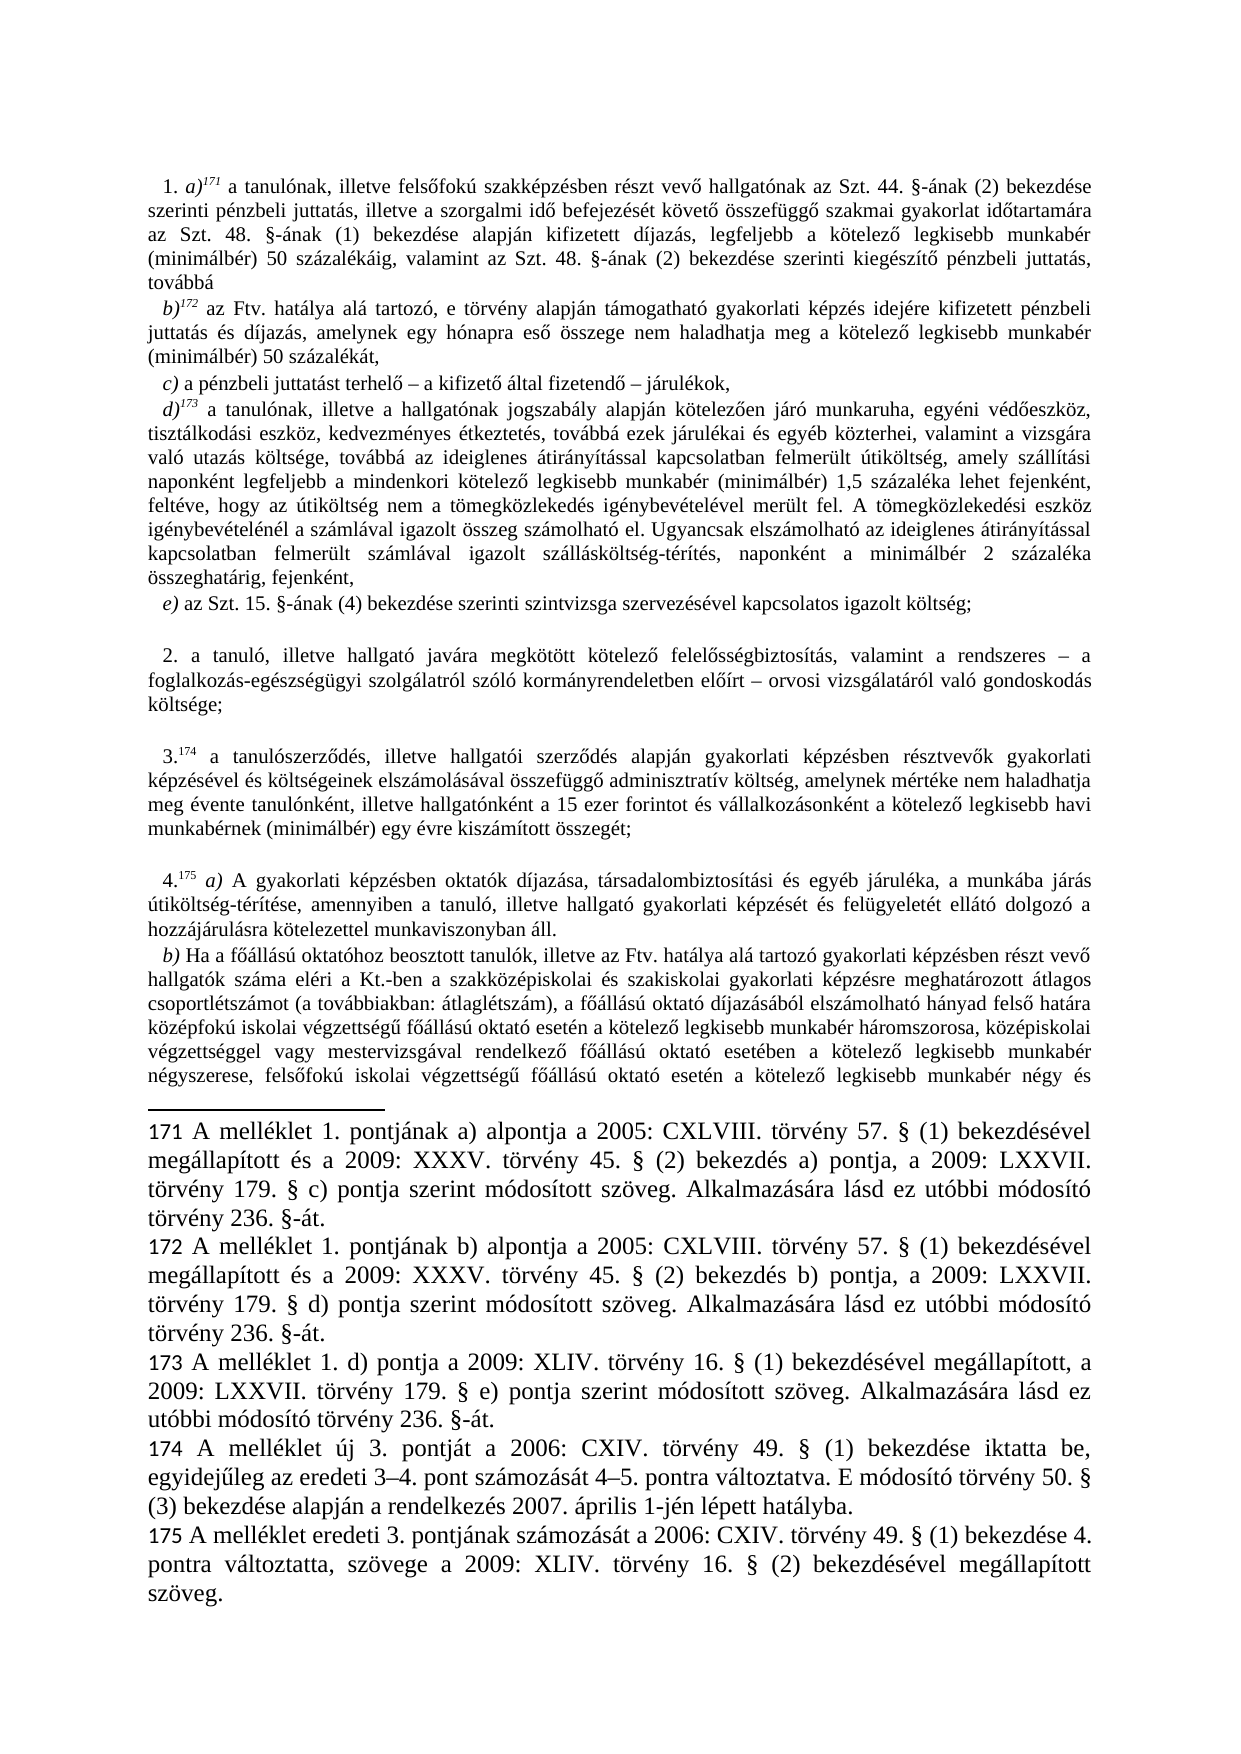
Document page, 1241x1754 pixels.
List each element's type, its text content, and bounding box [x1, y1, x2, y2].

text b) az Ftv. hatálya alá tartozó, e törvény alapján támogatható gyakorlati képzés idejére kifizetett pénzbeli juttatás és díjazás, amelynek egy hónapra eső összege nem haladhatja meg a kötelező legkisebb munkabér (minimálbér) 50 százalékát, [148, 296, 1093, 368]
text c) a pénzbeli juttatást terhelő – a kifizető által fizetendő – járulékok, [148, 370, 1093, 394]
text 1. a) a tanulónak, illetve felsőfokú szakképzésben részt vevő hallgatónak az Szt. 44. §-ának (2) bekezdése szerinti pénzbeli juttatás, illetve a szorgalmi idő befejezését követő összefüggő szakmai gyakorlat időtartamára az Szt. 48. §-ának (1) bekezdése alapján kifizetett díjazás, legfeljebb a kötelező legkisebb munkabér (minimálbér) 50 százalékáig, valamint az Szt. 48. §-ának (2) bekezdése szerinti kiegészítő pénzbeli juttatás, továbbá [148, 174, 1093, 294]
text e) az Szt. 15. §-ának (4) bekezdése szerinti szintvizsga szervezésével kapcsolatos igazolt költség; [148, 591, 1093, 615]
text b) Ha a főállású oktatóhoz beosztott tanulók, illetve az Ftv. hatálya alá tartozó gyakorlati képzésben részt vevő hallgatók száma eléri a Kt.-ben a szakközépiskolai és szakiskolai gyakorlati képzésre meghatározott átlagos csoportlétszámot (a továbbiakban: átlaglétszám), a főállású oktató díjazásából elszámolható hányad felső határa középfokú iskolai végzettségű főállású oktató esetén a kötelező legkisebb munkabér háromszorosa, középiskolai végzettséggel vagy mestervizsgával rendelkező főállású oktató esetében a kötelező legkisebb munkabér négyszerese, felsőfokú iskolai végzettségű főállású oktató esetén a kötelező legkisebb munkabér négy és félszerese. Ha a tanulók, illetve hallgatók száma nem éri el az átlaglétszámot, az elszámolható hányad felső határát olyan arányban kell csökkenteni, amilyen arányban a tanulók, illetve hallgatók száma kevesebb az átlaglétszámnál. [148, 943, 1093, 1087]
text 3. a tanulószerződés, illetve hallgatói szerződés alapján gyakorlati képzésben résztvevők gyakorlati képzésével és költségeinek elszámolásával összefüggő adminisztratív költség, amelynek mértéke nem haladhatja meg évente tanulónként, illetve hallgatónként a 15 ezer forintot és vállalkozásonként a kötelező legkisebb havi munkabérnek (minimálbér) egy évre kiszámított összegét; [148, 744, 1093, 840]
text 4. a) A gyakorlati képzésben oktatók díjazása, társadalombiztosítási és egyéb járuléka, a munkába járás útiköltség-térítése, amennyiben a tanuló, illetve hallgató gyakorlati képzését és felügyeletét ellátó dolgozó a hozzájárulásra kötelezettel munkaviszonyban áll. [148, 868, 1093, 941]
text d) a tanulónak, illetve a hallgatónak jogszabály alapján kötelezően járó munkaruha, egyéni védőeszköz, tisztálkodási eszköz, kedvezményes étkeztetés, továbbá ezek járulékai és egyéb közterhei, valamint a vizsgára való utazás költsége, továbbá az ideiglenes átirányítással kapcsolatban felmerült útiköltség, amely szállítási naponként legfeljebb a mindenkori kötelező legkisebb munkabér (minimálbér) 1,5 százaléka lehet fejenként, feltéve, hogy az útiköltség nem a tömegközlekedés igénybevételével merült fel. A tömegközlekedési eszköz igénybevételénél a számlával igazolt összeg számolható el. Ugyancsak elszámolható az ideiglenes átirányítással kapcsolatban felmerült számlával igazolt szállásköltség-térítés, naponként a minimálbér 2 százaléka összeghatárig, fejenként, [148, 397, 1093, 589]
text 2. a tanuló, illetve hallgató javára megkötött kötelező felelősségbiztosítás, valamint a rendszeres – a foglalkozás-egészségügyi szolgálatról szóló kormányrendeletben előírt – orvosi vizsgálatáról való gondoskodás költsége; [148, 643, 1093, 716]
